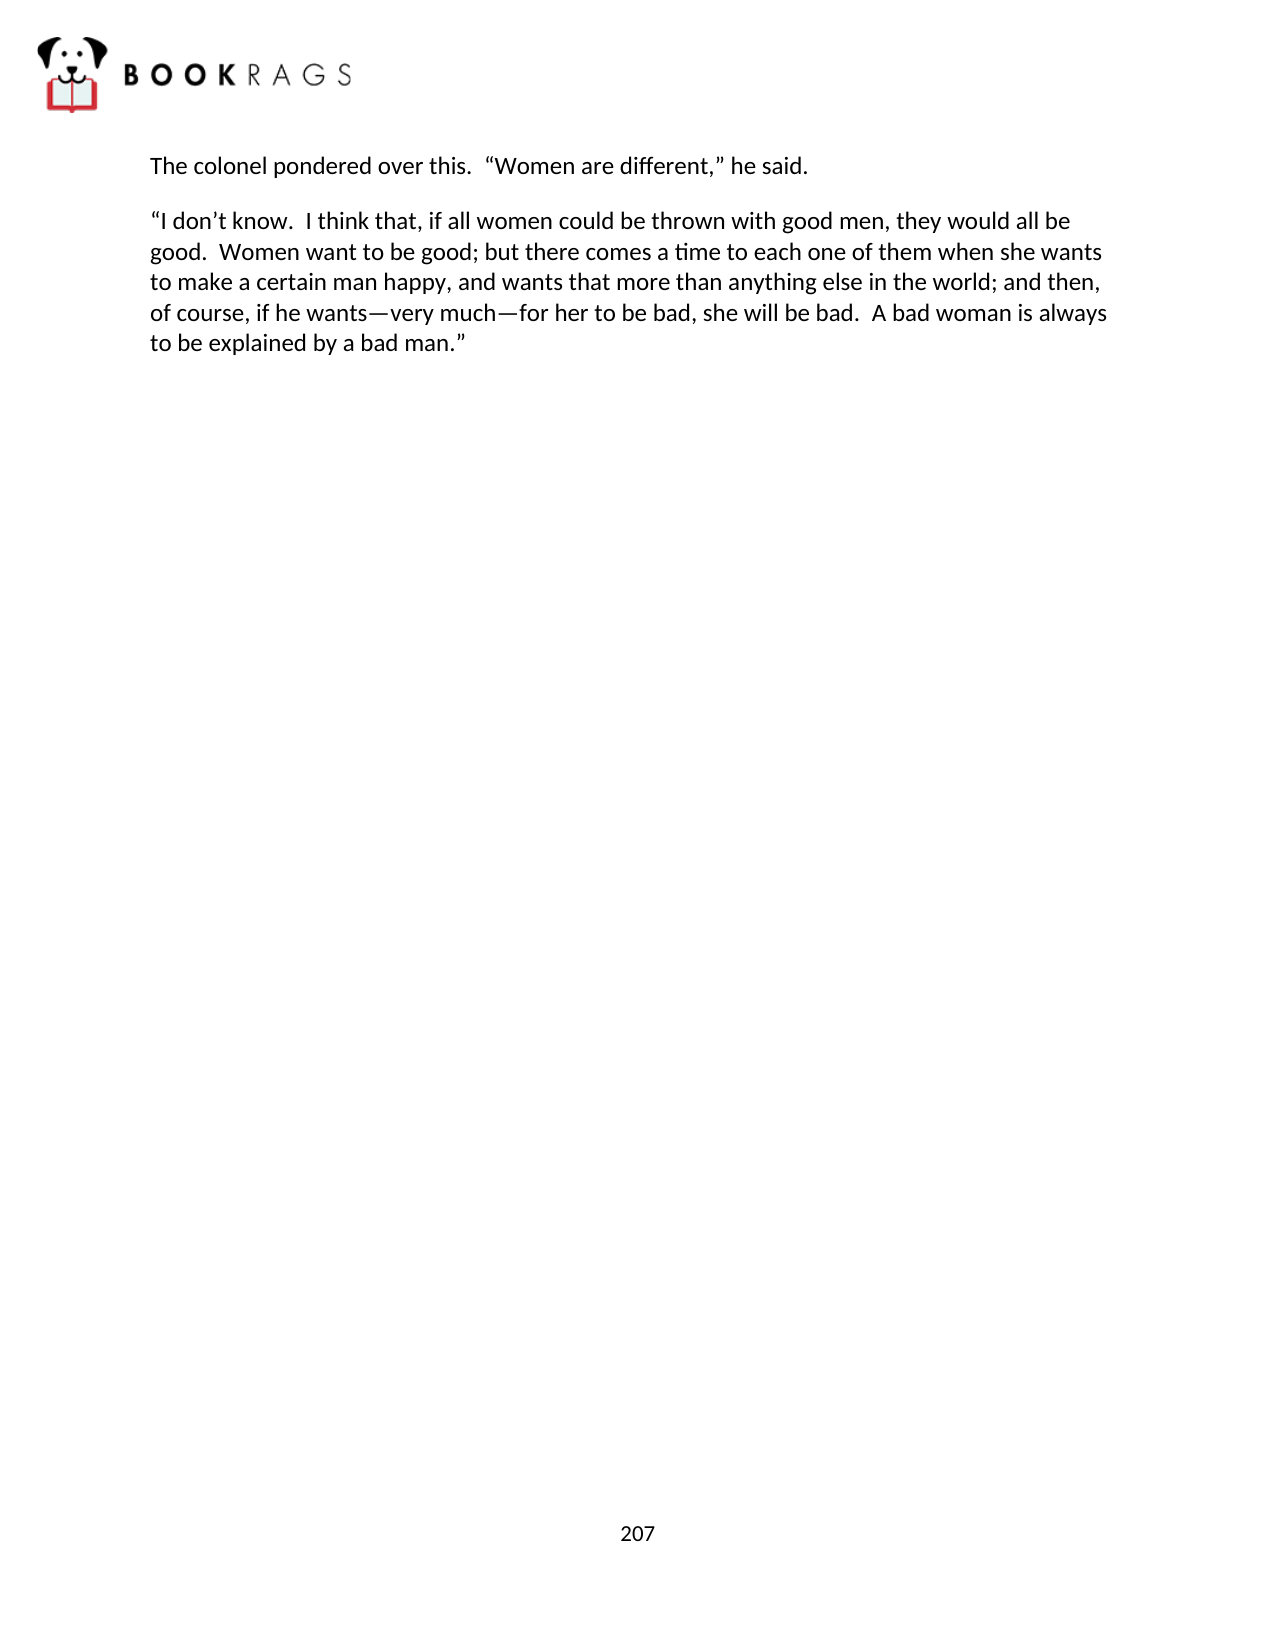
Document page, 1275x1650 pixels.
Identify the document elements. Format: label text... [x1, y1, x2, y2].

picture [37, 37, 351, 113]
text “I don’t know. I think that, if all women could be thrown with good men, they would all be good. Women want to be good; but there comes a time to each one of them when she wants to make a certain man happy, and wants that more than anything else in the world; and then, of course, if he wants—­very much—­for her to be bad, she will be bad. A bad woman is always to be explained by a bad man.” [150, 206, 1125, 358]
text The colonel pondered over this. “Women are different,” he said. [150, 150, 1125, 181]
